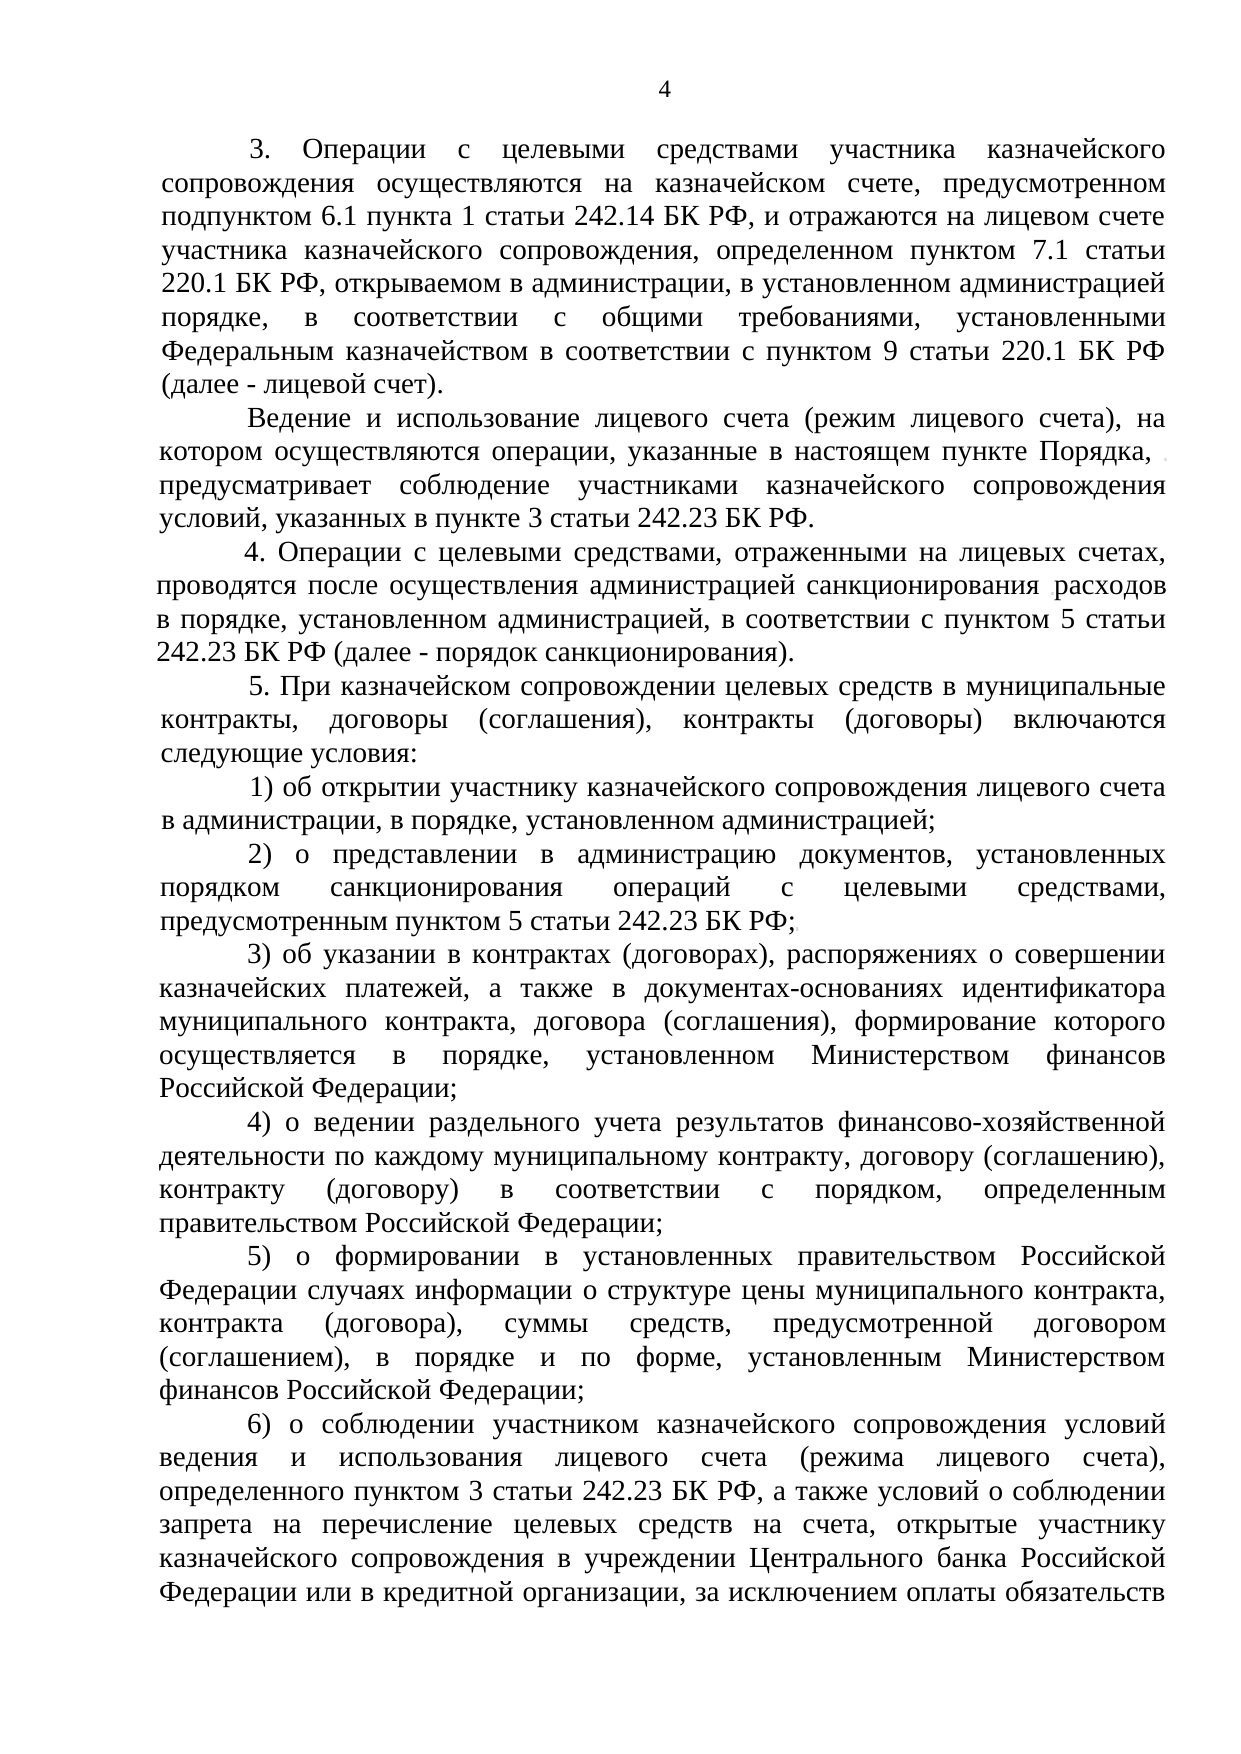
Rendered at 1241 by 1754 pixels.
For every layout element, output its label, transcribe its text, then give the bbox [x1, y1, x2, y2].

text 5. При казначейском сопровождении целевых средств в муниципальные контракты, договоры (соглашения), контракты (договоры) включаются следующие условия: [160, 668, 1167, 769]
text 3) об указании в контрактах (договорах), распоряжениях о совершении казначейских платежей, а также в документах-основаниях идентификатора муниципального контракта, договора (соглашения), формирование которого осуществляется в порядке, установленном Министерством финансов Российской Федерации; [159, 936, 1167, 1104]
text 4) о ведении раздельного учета результатов финансово-хозяйственной деятельности по каждому муниципальному контракту, договору (соглашению), контракту (договору) в соответствии с порядком, определенным правительством Российской Федерации; [159, 1104, 1167, 1238]
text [159, 1406, 1167, 1607]
text 2) о представлении в администрацию документов, установленных порядком санкционирования операций с целевыми средствами, предусмотренным пунктом 5 статьи 242.23 БК РФ; [160, 836, 1167, 936]
text 1) об открытии участнику казначейского сопровождения лицевого счета в администрации, в порядке, установленном администрацией; [161, 769, 1167, 836]
text 3. Операции с целевыми средствами участника казначейского сопровождения осуществляются на казначейском счете, предусмотренном подпунктом 6.1 пункта 1 статьи 242.14 БК РФ, и отражаются на лицевом счете участника казначейского сопровождения, определенном пунктом 7.1 статьи 220.1 БК РФ, открываемом в администрации, в установленном администрацией порядке, в соответствии с общими требованиями, установленными Федеральным казначейством в соответствии с пунктом 9 статьи 220.1 БК РФ (далее - лицевой счет). [161, 131, 1167, 400]
text Ведение и использование лицевого счета (режим лицевого счета), на котором осуществляются операции, указанные в настоящем пункте Порядка, предусматривает соблюдение участниками казначейского сопровождения условий, указанных в пункте 3 статьи 242.23 БК РФ. [159, 400, 1167, 534]
text 4. Операции с целевыми средствами, отраженными на лицевых счетах, проводятся после осуществления администрацией санкционирования расходов в порядке, установленном администрацией, в соответствии с пунктом 5 статьи 242.23 БК РФ (далее - порядок санкционирования). [156, 534, 1167, 668]
text 5) о формировании в установленных правительством Российской Федерации случаях информации о структуре цены муниципального контракта, контракта (договора), суммы средств, предусмотренной договором (соглашением), в порядке и по форме, установленным Министерством финансов Российской Федерации; [159, 1238, 1167, 1406]
